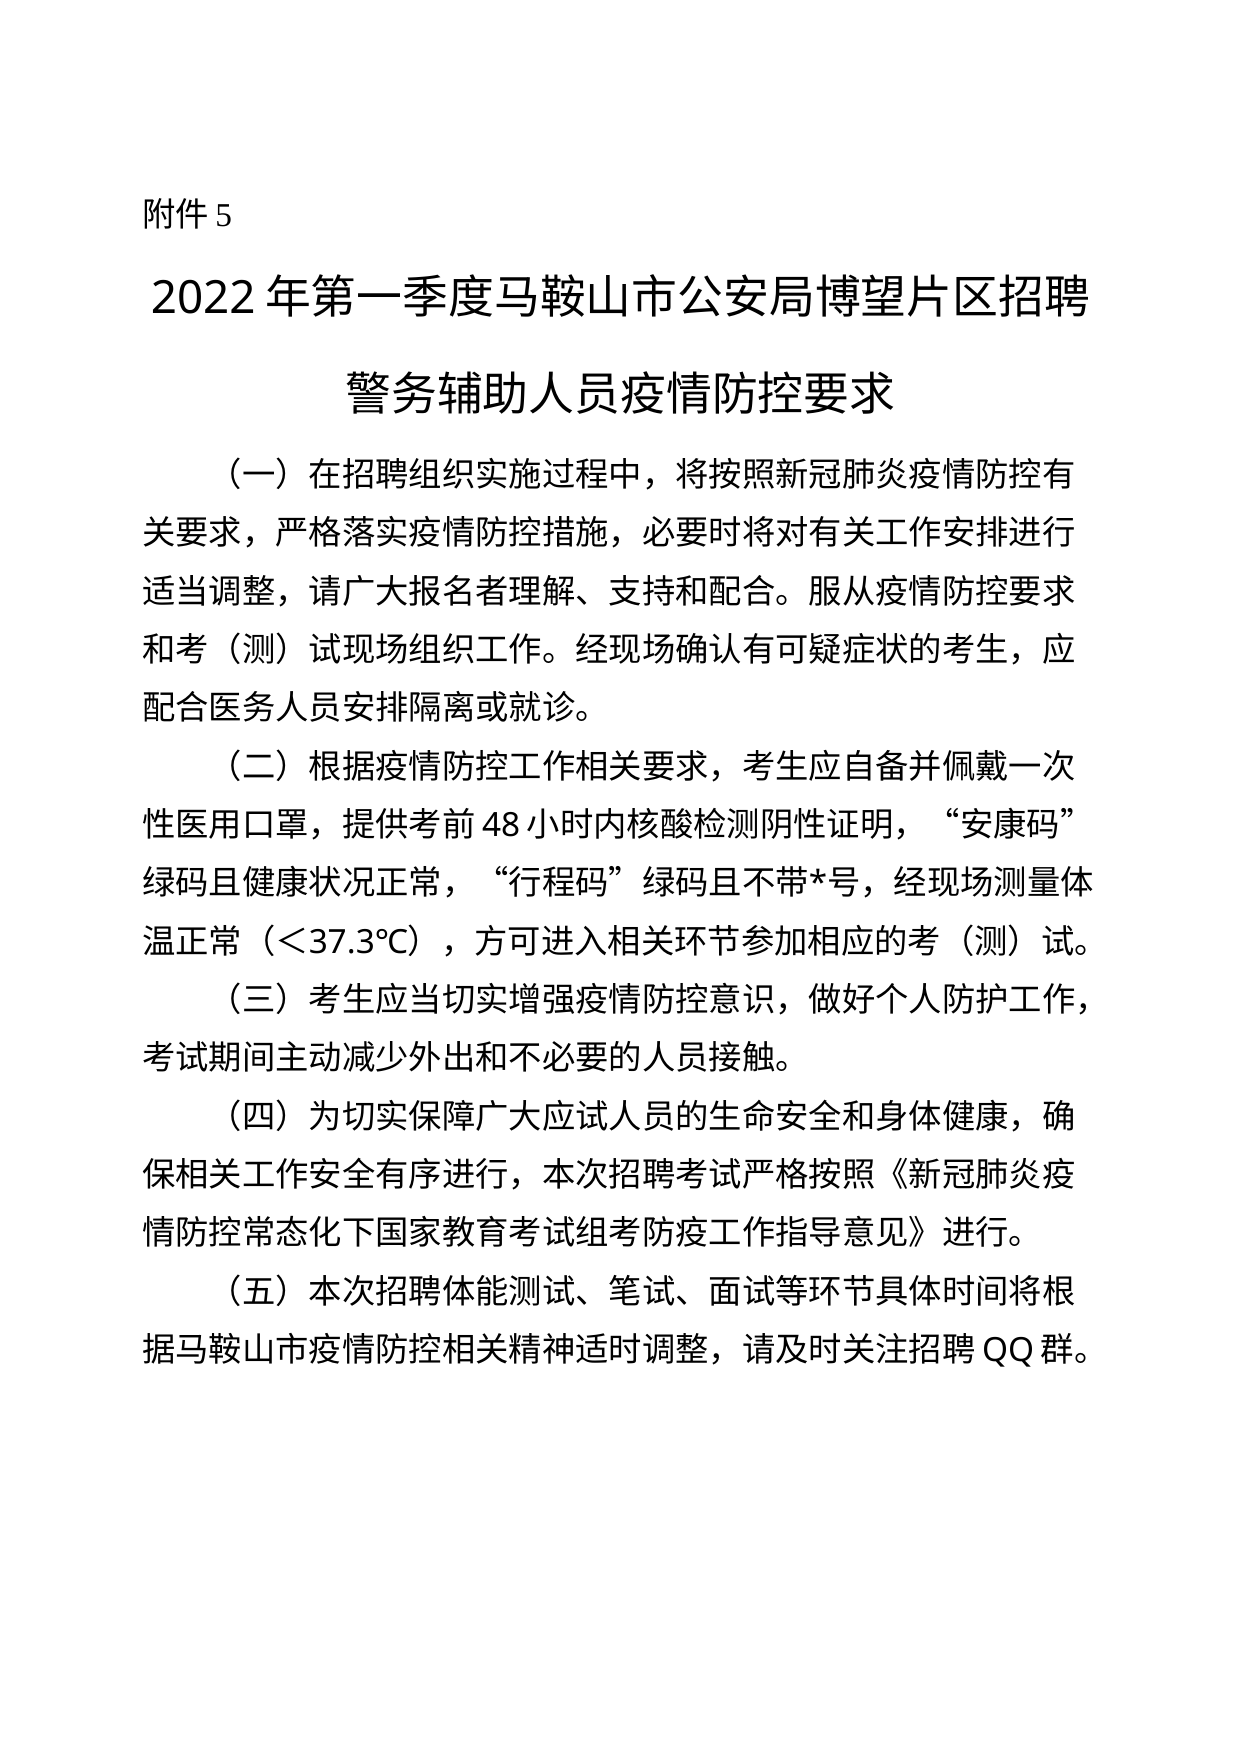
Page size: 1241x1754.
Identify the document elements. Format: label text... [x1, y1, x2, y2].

text （三）考生应当切实增强疫情防控意识，做好个人防护工作，考试期间主动减少外出和不必要的人员接触。 [142, 965, 1098, 1081]
text （五）本次招聘体能测试、笔试、面试等环节具体时间将根据马鞍山市疫情防控相关精神适时调整，请及时关注招聘QQ群。 [142, 1256, 1098, 1373]
text 2022年第一季度马鞍山市公安局博望片区招聘警务辅助人员疫情防控要求 [142, 245, 1098, 440]
text （四）为切实保障广大应试人员的生命安全和身体健康，确保相关工作安全有序进行，本次招聘考试严格按照《新冠肺炎疫情防控常态化下国家教育考试组考防疫工作指导意见》进行。 [142, 1081, 1098, 1256]
text （一）在招聘组织实施过程中，将按照新冠肺炎疫情防控有关要求，严格落实疫情防控措施，必要时将对有关工作安排进行适当调整，请广大报名者理解、支持和配合。服从疫情防控要求和考（测）试现场组织工作。经现场确认有可疑症状的考生，应配合医务人员安排隔离或就诊。 [142, 440, 1098, 731]
text 附件5 [142, 180, 1098, 245]
text （二）根据疫情防控工作相关要求，考生应自备并佩戴一次性医用口罩，提供考前48小时内核酸检测阴性证明，“安康码”绿码且健康状况正常，“行程码”绿码且不带*号，经现场测量体温正常（＜37.3℃），方可进入相关环节参加相应的考（测）试。 [142, 731, 1098, 965]
